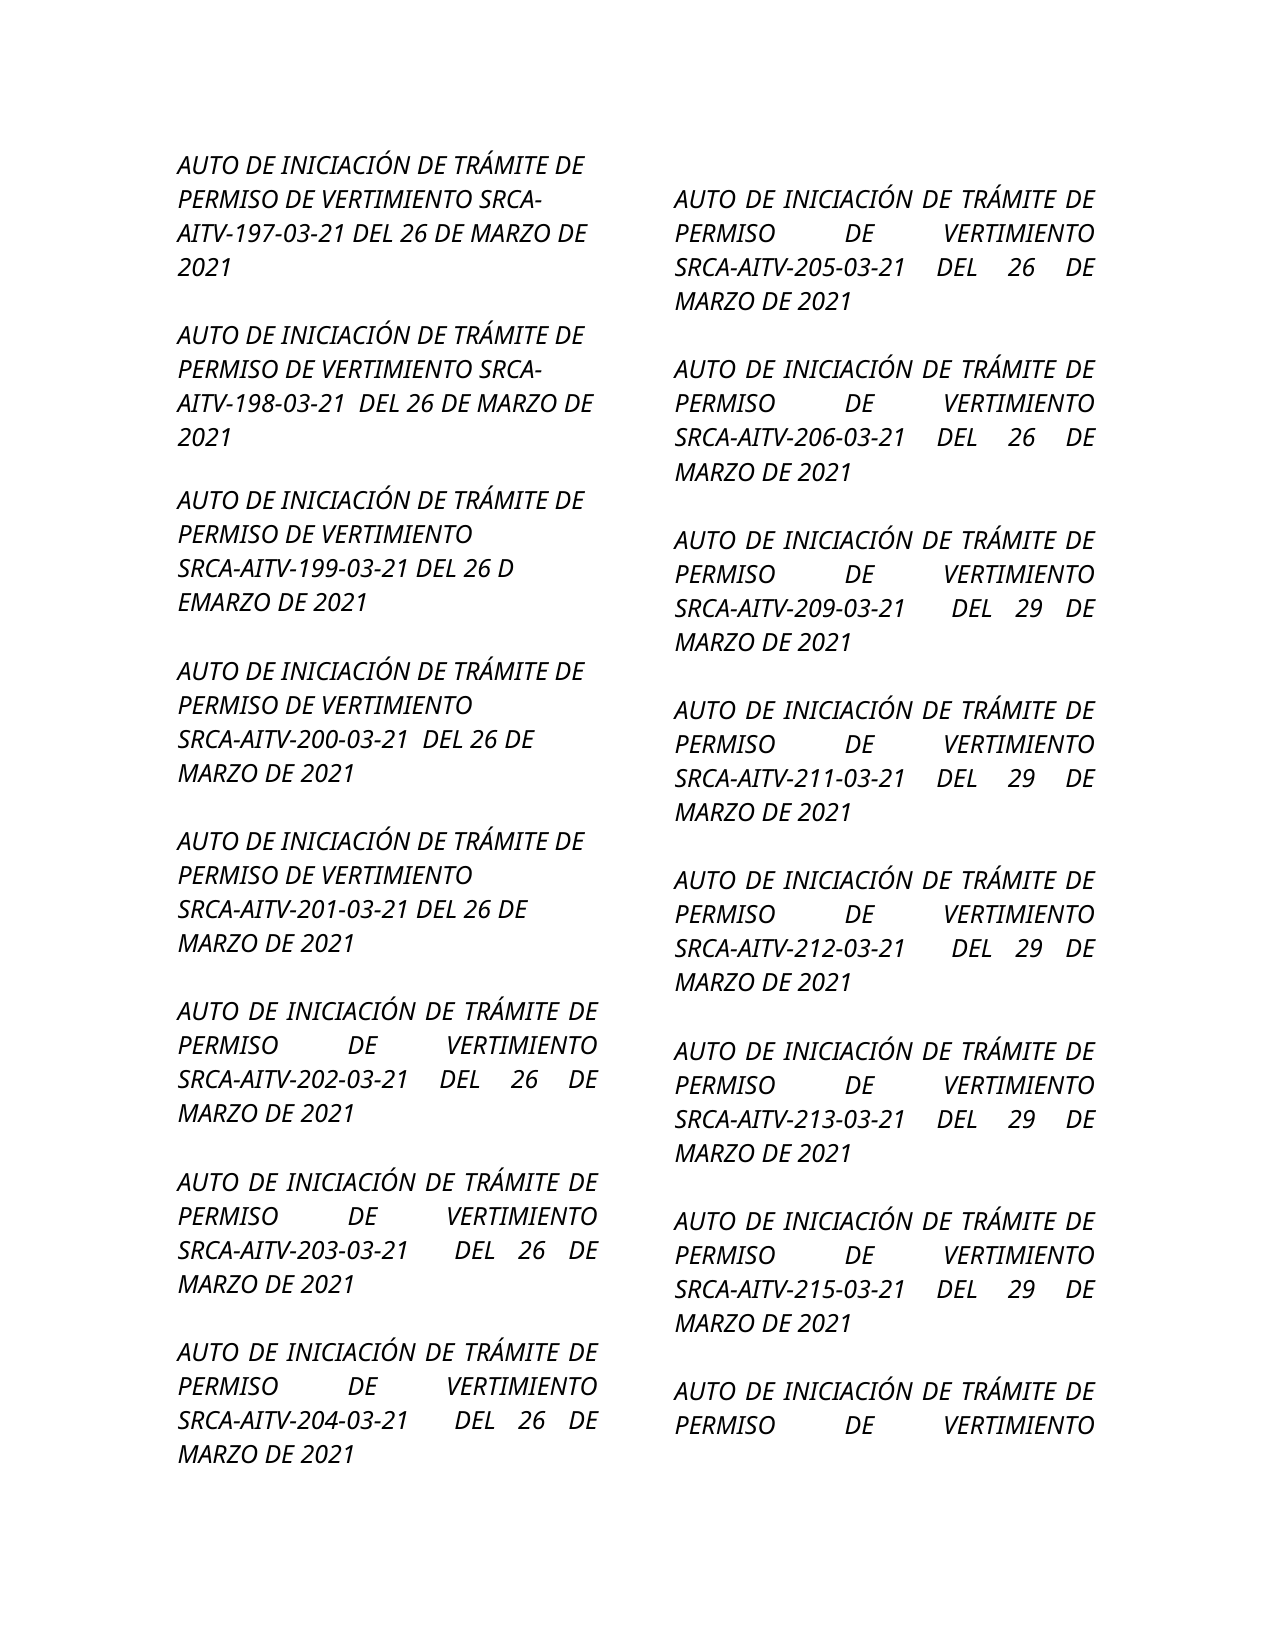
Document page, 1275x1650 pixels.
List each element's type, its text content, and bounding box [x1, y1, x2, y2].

text AUTO DE INICIACIÓN DE TRÁMITE DE PERMISO DE VERTIMIENTO SRCA-AITV-203-03-21 DEL 26 DE MARZO DE 2021 [177, 1164, 601, 1300]
text AUTO DE INICIACIÓN DE TRÁMITE DE PERMISO DE VERTIMIENTO SRCA-AITV-215-03-21 DEL 29 DE MARZO DE 2021 [674, 1203, 1098, 1340]
text AUTO DE INICIACIÓN DE TRÁMITE DE PERMISO DE VERTIMIENTO SRCA-AITV-204-03-21 DEL 26 DE MARZO DE 2021 [177, 1334, 601, 1471]
text AUTO DE INICIACIÓN DE TRÁMITE DE PERMISO DE VERTIMIENTO SRCA-AITV-216-03-21 DEL 29 DE MARZO DE 2021 [674, 1374, 1098, 1442]
text AUTO DE INICIACIÓN DE TRÁMITE DE PERMISO DE VERTIMIENTO SRCA-AITV-213-03-21 DEL 29 DE MARZO DE 2021 [674, 1033, 1098, 1169]
text AUTO DE INICIACIÓN DE TRÁMITE DE PERMISO DE VERTIMIENTO SRCA-AITV-200-03-21 DEL 26 DE MARZO DE 2021 [177, 653, 601, 789]
text AUTO DE INICIACIÓN DE TRÁMITE DE PERMISO DE VERTIMIENTO SRCA-AITV-201-03-21 DEL 26 DE MARZO DE 2021 [177, 823, 601, 960]
text AUTO DE INICIACIÓN DE TRÁMITE DE PERMISO DE VERTIMIENTO SRCA-AITV-197-03-21 DEL 26 DE MARZO DE 2021 [177, 148, 601, 284]
text AUTO DE INICIACIÓN DE TRÁMITE DE PERMISO DE VERTIMIENTO SRCA-AITV-198-03-21 DEL 26 DE MARZO DE 2021 [177, 318, 601, 454]
text AUTO DE INICIACIÓN DE TRÁMITE DE PERMISO DE VERTIMIENTO SRCA-AITV-206-03-21 DEL 26 DE MARZO DE 2021 [674, 352, 1098, 488]
text AUTO DE INICIACIÓN DE TRÁMITE DE PERMISO DE VERTIMIENTO SRCA-AITV-199-03-21 DEL 26 D EMARZO DE 2021 [177, 454, 601, 619]
text AUTO DE INICIACIÓN DE TRÁMITE DE PERMISO DE VERTIMIENTO SRCA-AITV-209-03-21 DEL 29 DE MARZO DE 2021 [674, 522, 1098, 658]
text AUTO DE INICIACIÓN DE TRÁMITE DE PERMISO DE VERTIMIENTO SRCA-AITV-202-03-21 DEL 26 DE MARZO DE 2021 [177, 994, 601, 1130]
text AUTO DE INICIACIÓN DE TRÁMITE DE PERMISO DE VERTIMIENTO SRCA-AITV-211-03-21 DEL 29 DE MARZO DE 2021 [674, 693, 1098, 829]
text AUTO DE INICIACIÓN DE TRÁMITE DE PERMISO DE VERTIMIENTO SRCA-AITV-212-03-21 DEL 29 DE MARZO DE 2021 [674, 863, 1098, 999]
text AUTO DE INICIACIÓN DE TRÁMITE DE PERMISO DE VERTIMIENTO SRCA-AITV-205-03-21 DEL 26 DE MARZO DE 2021 [674, 182, 1098, 318]
